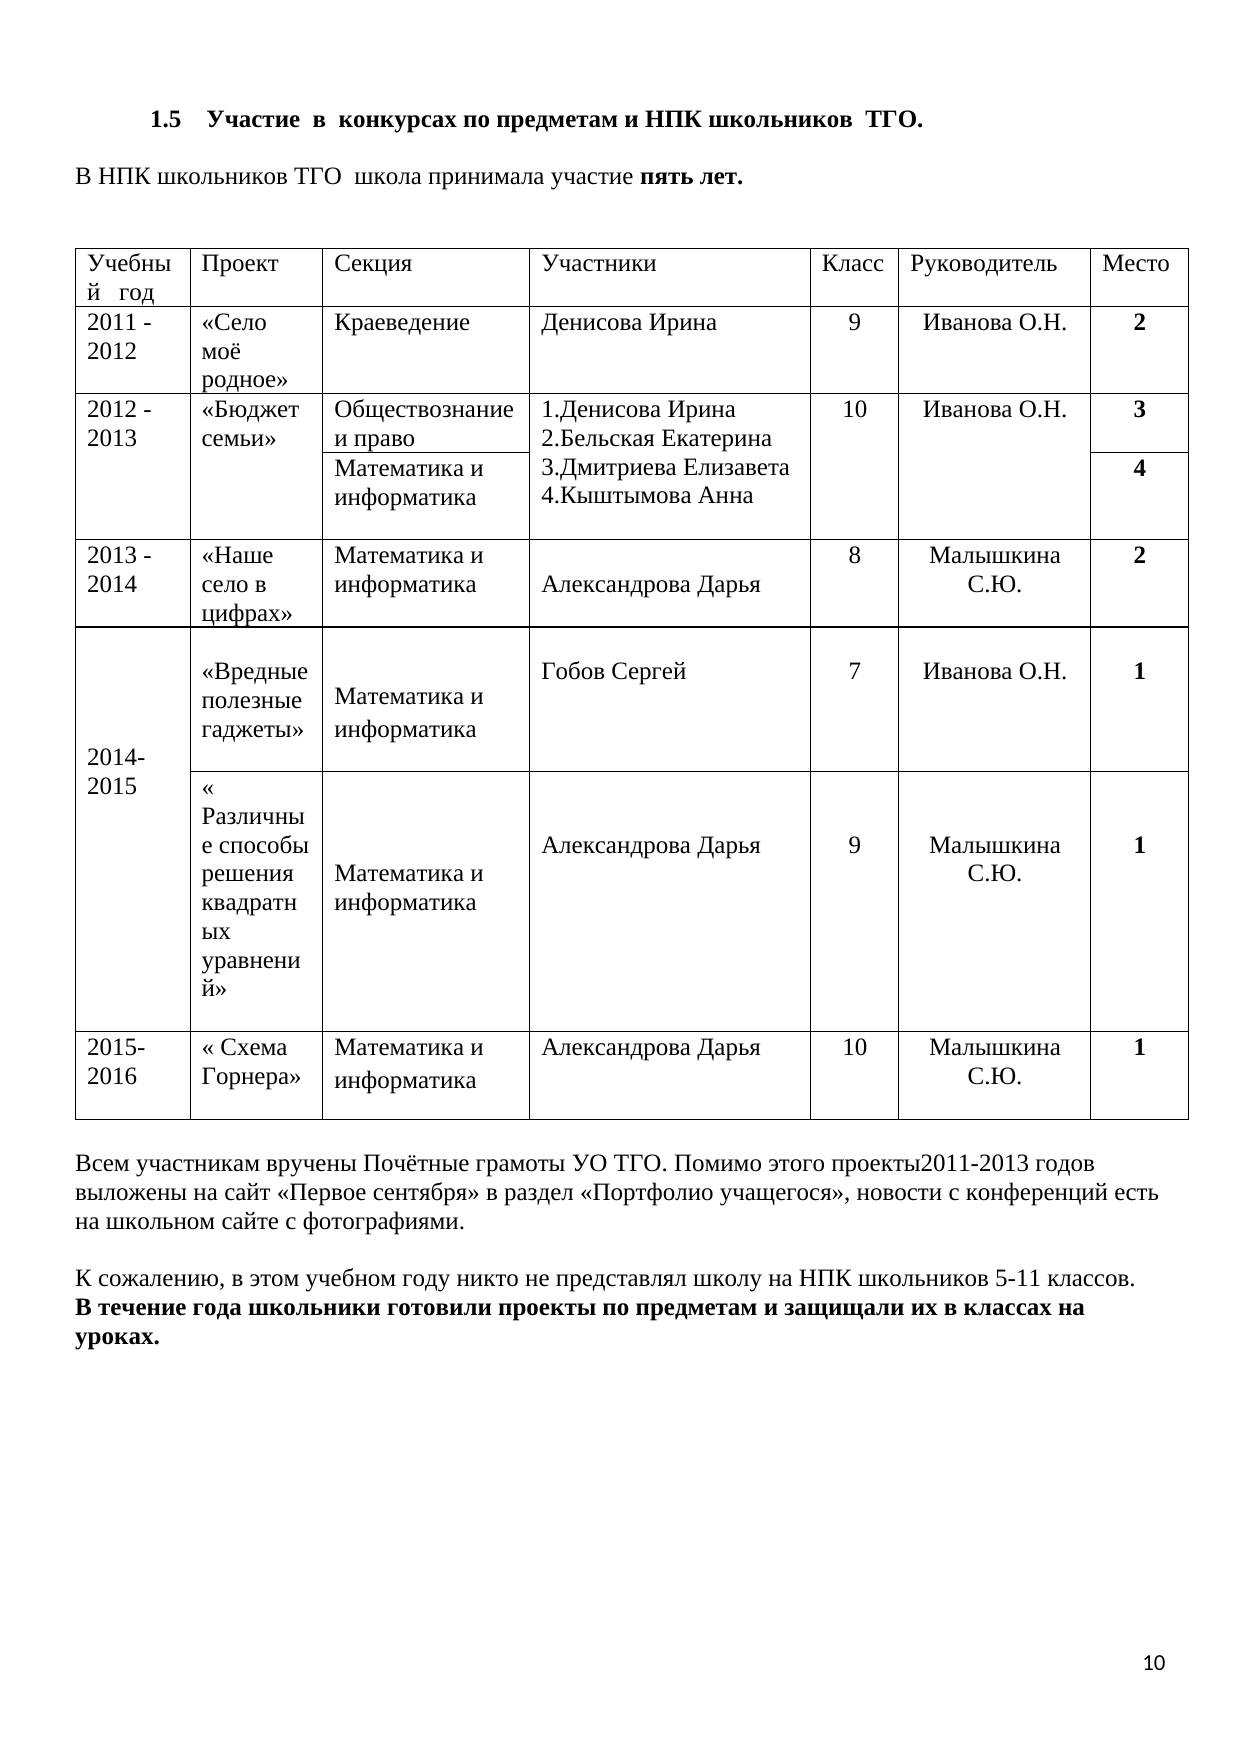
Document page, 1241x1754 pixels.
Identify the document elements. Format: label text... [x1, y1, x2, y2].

table_cell 2011 - 2012 [76, 307, 190, 393]
table_cell 10 [811, 394, 898, 539]
table_cell Малышкина С.Ю. [899, 1032, 1090, 1118]
text К сожалению, в этом учебном году никто не представлял школу на НПК школьников 5-11 классов. [75, 1263, 1165, 1292]
table_cell « Различные способы решения квадратных уравнений» [191, 772, 322, 1031]
table_cell 1 [1091, 1032, 1188, 1118]
table_header Участники [530, 249, 810, 306]
text В НПК школьников ТГО школа принимала участие пять лет. [75, 161, 1165, 190]
text Всем участникам вручены Почётные грамоты УО ТГО. Помимо этого проекты2011-2013 годов выложены на сайт «Первое сентября» в раздел «Портфолио учащегося», новости с конференций есть на школьном сайте с фотографиями. [75, 1148, 1165, 1234]
table_cell Малышкина С.Ю. [899, 772, 1090, 1031]
table_cell 1 [1091, 628, 1188, 771]
table_header Проект [191, 249, 322, 306]
table_header Руководитель [899, 249, 1090, 306]
table_cell 2 [1091, 307, 1188, 393]
table_cell Иванова О.Н. [899, 394, 1090, 539]
table_cell «Село моё родное» [191, 307, 322, 393]
table_header Секция [323, 249, 529, 306]
table_cell Краеведение [323, 307, 529, 393]
table_cell «Вредные полезные гаджеты» [191, 628, 322, 771]
table_header Место [1091, 249, 1188, 306]
table_cell 8 [811, 540, 898, 626]
table_cell Александрова Дарья [530, 540, 810, 626]
table_cell Математика и информатика [323, 628, 529, 771]
table_cell 2015-2016 [76, 1032, 190, 1118]
table_cell 4 [1091, 453, 1188, 539]
table_cell 7 [811, 628, 898, 771]
table_cell 2013 - 2014 [76, 540, 190, 626]
table_cell Александрова Дарья [530, 772, 810, 1031]
table_cell 1.Денисова Ирина 2.Бельская Екатерина 3.Дмитриева Елизавета 4.Кыштымова Анна [530, 394, 810, 539]
table_cell «Бюджет семьи» [191, 394, 322, 539]
text 1.5 Участие в конкурсах по предметам и НПК школьников ТГО. [150, 104, 1165, 132]
table_cell Математика и информатика [323, 772, 529, 1031]
table_cell Математика и информатика [323, 453, 529, 539]
table_cell Иванова О.Н. [899, 628, 1090, 771]
table_header Класс [811, 249, 898, 306]
table_cell 10 [811, 1032, 898, 1118]
table_header Учебный год [76, 249, 190, 306]
table_cell Математика и информатика [323, 1032, 529, 1118]
table_cell 2012 - 2013 [76, 394, 190, 539]
table_cell 9 [811, 307, 898, 393]
table_cell 9 [811, 772, 898, 1031]
table_cell Гобов Сергей [530, 628, 810, 771]
table_cell 2 [1091, 540, 1188, 626]
table_cell «Наше село в цифрах» [191, 540, 322, 626]
table_cell Александрова Дарья [530, 1032, 810, 1118]
table_cell « Схема Горнера» [191, 1032, 322, 1118]
table_cell Обществознание и право [323, 394, 529, 452]
table_cell Малышкина С.Ю. [899, 540, 1090, 626]
table_cell 2014-2015 [76, 628, 190, 1031]
table_cell 1 [1091, 772, 1188, 1031]
table_cell Иванова О.Н. [899, 307, 1090, 393]
table_cell Денисова Ирина [530, 307, 810, 393]
text В течение года школьники готовили проекты по предметам и защищали их в классах на уроках. [75, 1292, 1165, 1349]
table_cell Математика и информатика [323, 540, 529, 626]
table_cell 3 [1091, 394, 1188, 452]
